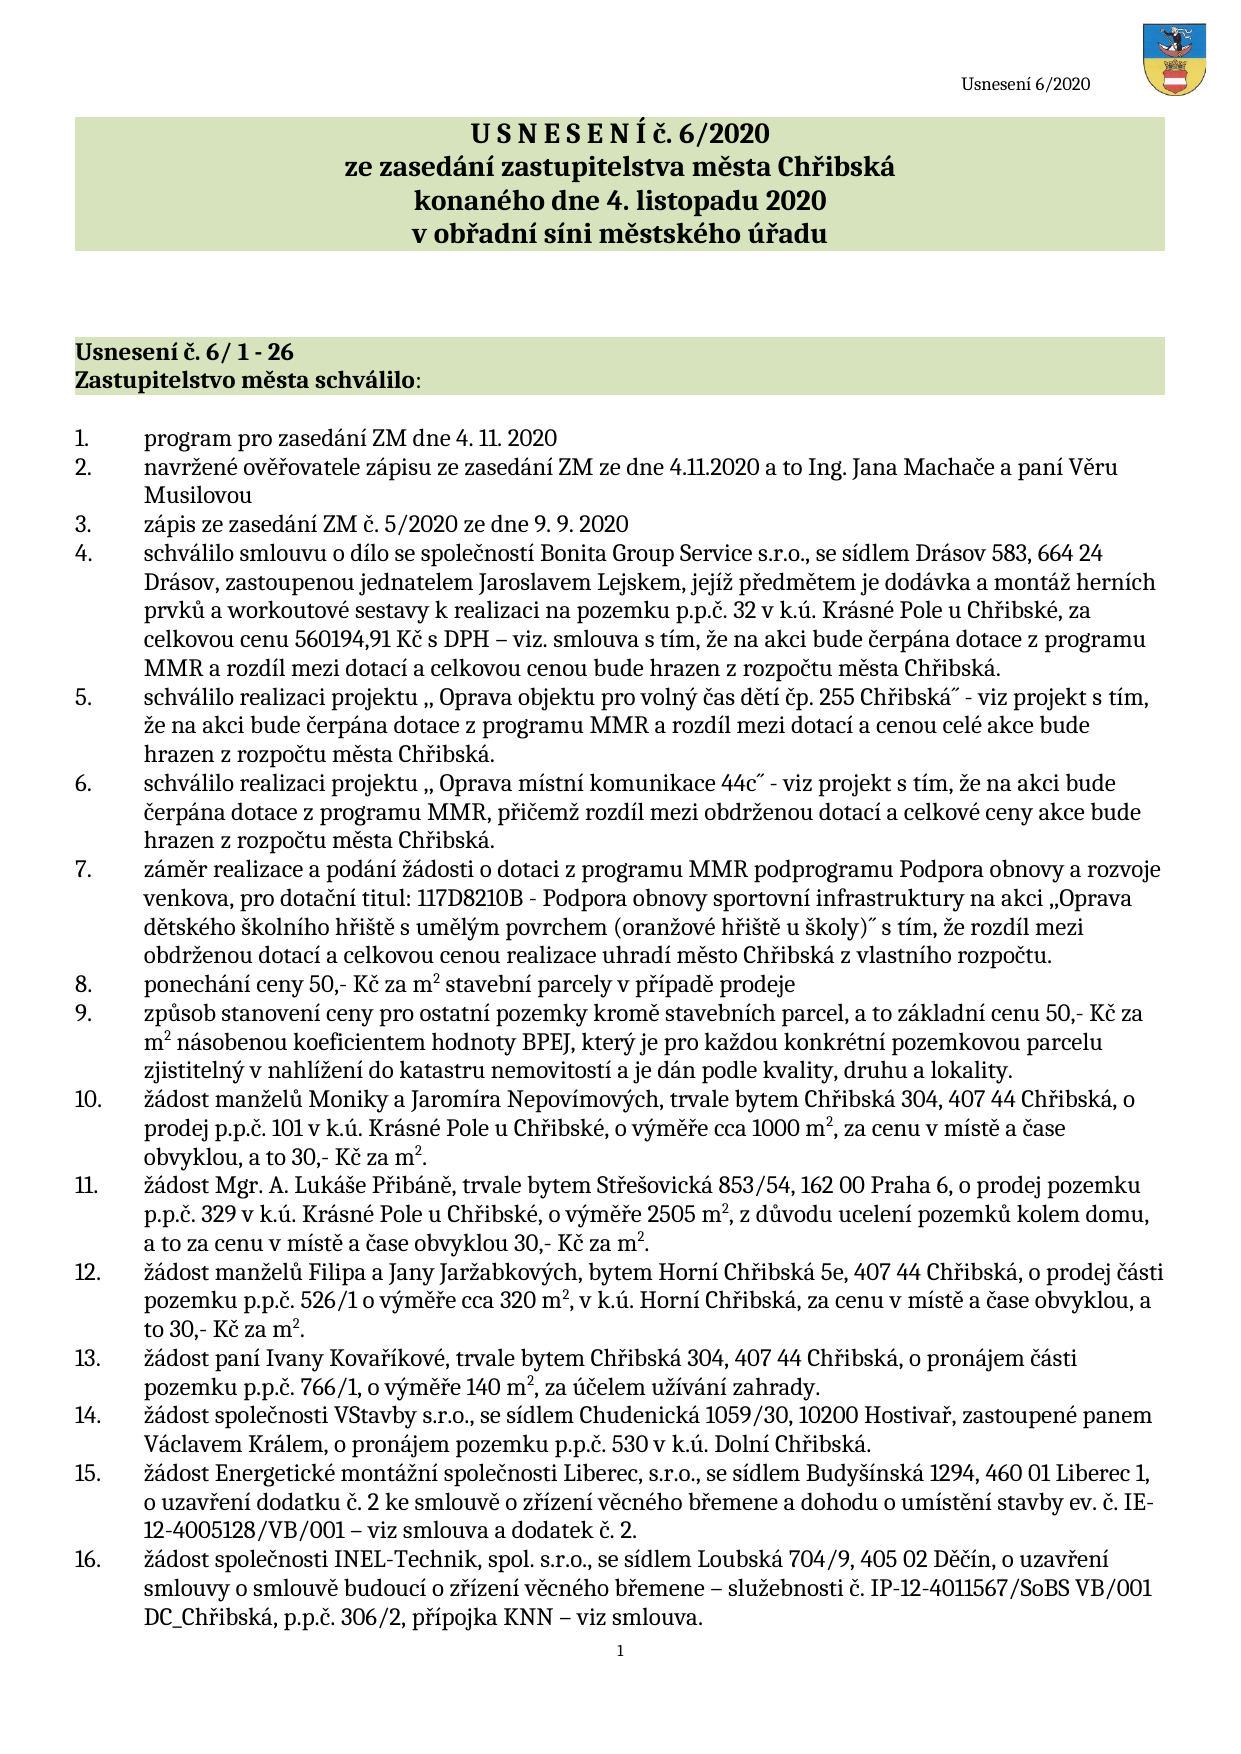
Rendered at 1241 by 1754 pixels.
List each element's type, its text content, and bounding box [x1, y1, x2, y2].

text v obřadní síni městského úřadu [75, 218, 1165, 251]
list způsob stanovení ceny pro ostatní pozemky kromě stavebních parcel, a to základní cenu 50,- Kč za m2 násobenou koeficientem hodnoty BPEJ, který je pro každou konkrétní pozemkovou parcelu zjistitelný v nahlížení do katastru nemovitostí a je dán podle kvality, druhu a lokality. [75, 999, 1165, 1085]
list žádost manželů Moniky a Jaromíra Nepovímových, trvale bytem Chřibská 304, 407 44 Chřibská, o prodej p.p.č. 101 v k.ú. Krásné Pole u Chřibské, o výměře cca 1000 m2, za cenu v místě a čase obvyklou, a to 30,- Kč za m2. [75, 1085, 1165, 1171]
title U S N E S E N Í č. 6/2020 [75, 117, 1165, 151]
list ponechání ceny 50,- Kč za m2 stavební parcely v případě prodeje [75, 970, 1165, 999]
list navržené ověřovatele zápisu ze zasedání ZM ze dne 4.11.2020 a to Ing. Jana Machače a paní Věru Musilovou [75, 452, 1165, 510]
list schválilo realizaci projektu ,, Oprava objektu pro volný čas dětí čp. 255 Chřibská´´ - viz projekt s tím, že na akci bude čerpána dotace z programu MMR a rozdíl mezi dotací a cenou celé akce bude hrazen z rozpočtu města Chřibská. [75, 682, 1165, 769]
text Zastupitelstvo města schválilo: [75, 366, 1165, 395]
text ze zasedání zastupitelstva města Chřibská [75, 151, 1165, 184]
list žádost paní Ivany Kovaříkové, trvale bytem Chřibská 304, 407 44 Chřibská, o pronájem části pozemku p.p.č. 766/1, o výměře 140 m2, za účelem užívání zahrady. [75, 1344, 1165, 1401]
picture [1142, 23, 1207, 96]
text Usnesení č. 6/ 1 - 26 [75, 337, 1165, 366]
list schválilo realizaci projektu ,, Oprava místní komunikace 44c´´ - viz projekt s tím, že na akci bude čerpána dotace z programu MMR, přičemž rozdíl mezi obdrženou dotací a celkové ceny akce bude hrazen z rozpočtu města Chřibská. [75, 769, 1165, 855]
list žádost Mgr. A. Lukáše Přibáně, trvale bytem Střešovická 853/54, 162 00 Praha 6, o prodej pozemku p.p.č. 329 v k.ú. Krásné Pole u Chřibské, o výměře 2505 m2, z důvodu ucelení pozemků kolem domu, a to za cenu v místě a čase obvyklou 30,- Kč za m2. [75, 1171, 1165, 1257]
list schválilo smlouvu o dílo se společností Bonita Group Service s.r.o., se sídlem Drásov 583, 664 24 Drásov, zastoupenou jednatelem Jaroslavem Lejskem, jejíž předmětem je dodávka a montáž herních prvků a workoutové sestavy k realizaci na pozemku p.p.č. 32 v k.ú. Krásné Pole u Chřibské, za celkovou cenu 560194,91 Kč s DPH – viz. smlouva s tím, že na akci bude čerpána dotace z programu MMR a rozdíl mezi dotací a celkovou cenou bude hrazen z rozpočtu města Chřibská. [75, 539, 1165, 682]
list záměr realizace a podání žádosti o dotaci z programu MMR podprogramu Podpora obnovy a rozvoje venkova, pro dotační titul: 117D8210B - Podpora obnovy sportovní infrastruktury na akci ,,Oprava dětského školního hřiště s umělým povrchem (oranžové hřiště u školy)´´ s tím, že rozdíl mezi obdrženou dotací a celkovou cenou realizace uhradí město Chřibská z vlastního rozpočtu. [75, 855, 1165, 970]
list žádost společnosti VStavby s.r.o., se sídlem Chudenická 1059/30, 10200 Hostivař, zastoupené panem Václavem Králem, o pronájem pozemku p.p.č. 530 v k.ú. Dolní Chřibská. [75, 1401, 1165, 1459]
text konaného dne 4. listopadu 2020 [75, 184, 1165, 218]
list žádost společnosti INEL-Technik, spol. s.r.o., se sídlem Loubská 704/9, 405 02 Děčín, o uzavření smlouvy o smlouvě budoucí o zřízení věcného břemene – služebnosti č. IP-12-4011567/SoBS VB/001 DC_Chřibská, p.p.č. 306/2, přípojka KNN – viz smlouva. [75, 1545, 1165, 1631]
list program pro zasedání ZM dne 4. 11. 2020 [75, 424, 1165, 452]
list žádost Energetické montážní společnosti Liberec, s.r.o., se sídlem Budyšínská 1294, 460 01 Liberec 1, o uzavření dodatku č. 2 ke smlouvě o zřízení věcného břemene a dohodu o umístění stavby ev. č. IE-12-4005128/VB/001 – viz smlouva a dodatek č. 2. [75, 1459, 1165, 1545]
list žádost manželů Filipa a Jany Jaržabkových, bytem Horní Chřibská 5e, 407 44 Chřibská, o prodej části pozemku p.p.č. 526/1 o výměře cca 320 m2, v k.ú. Horní Chřibská, za cenu v místě a čase obvyklou, a to 30,- Kč za m2. [75, 1257, 1165, 1344]
list zápis ze zasedání ZM č. 5/2020 ze dne 9. 9. 2020 [75, 510, 1165, 539]
